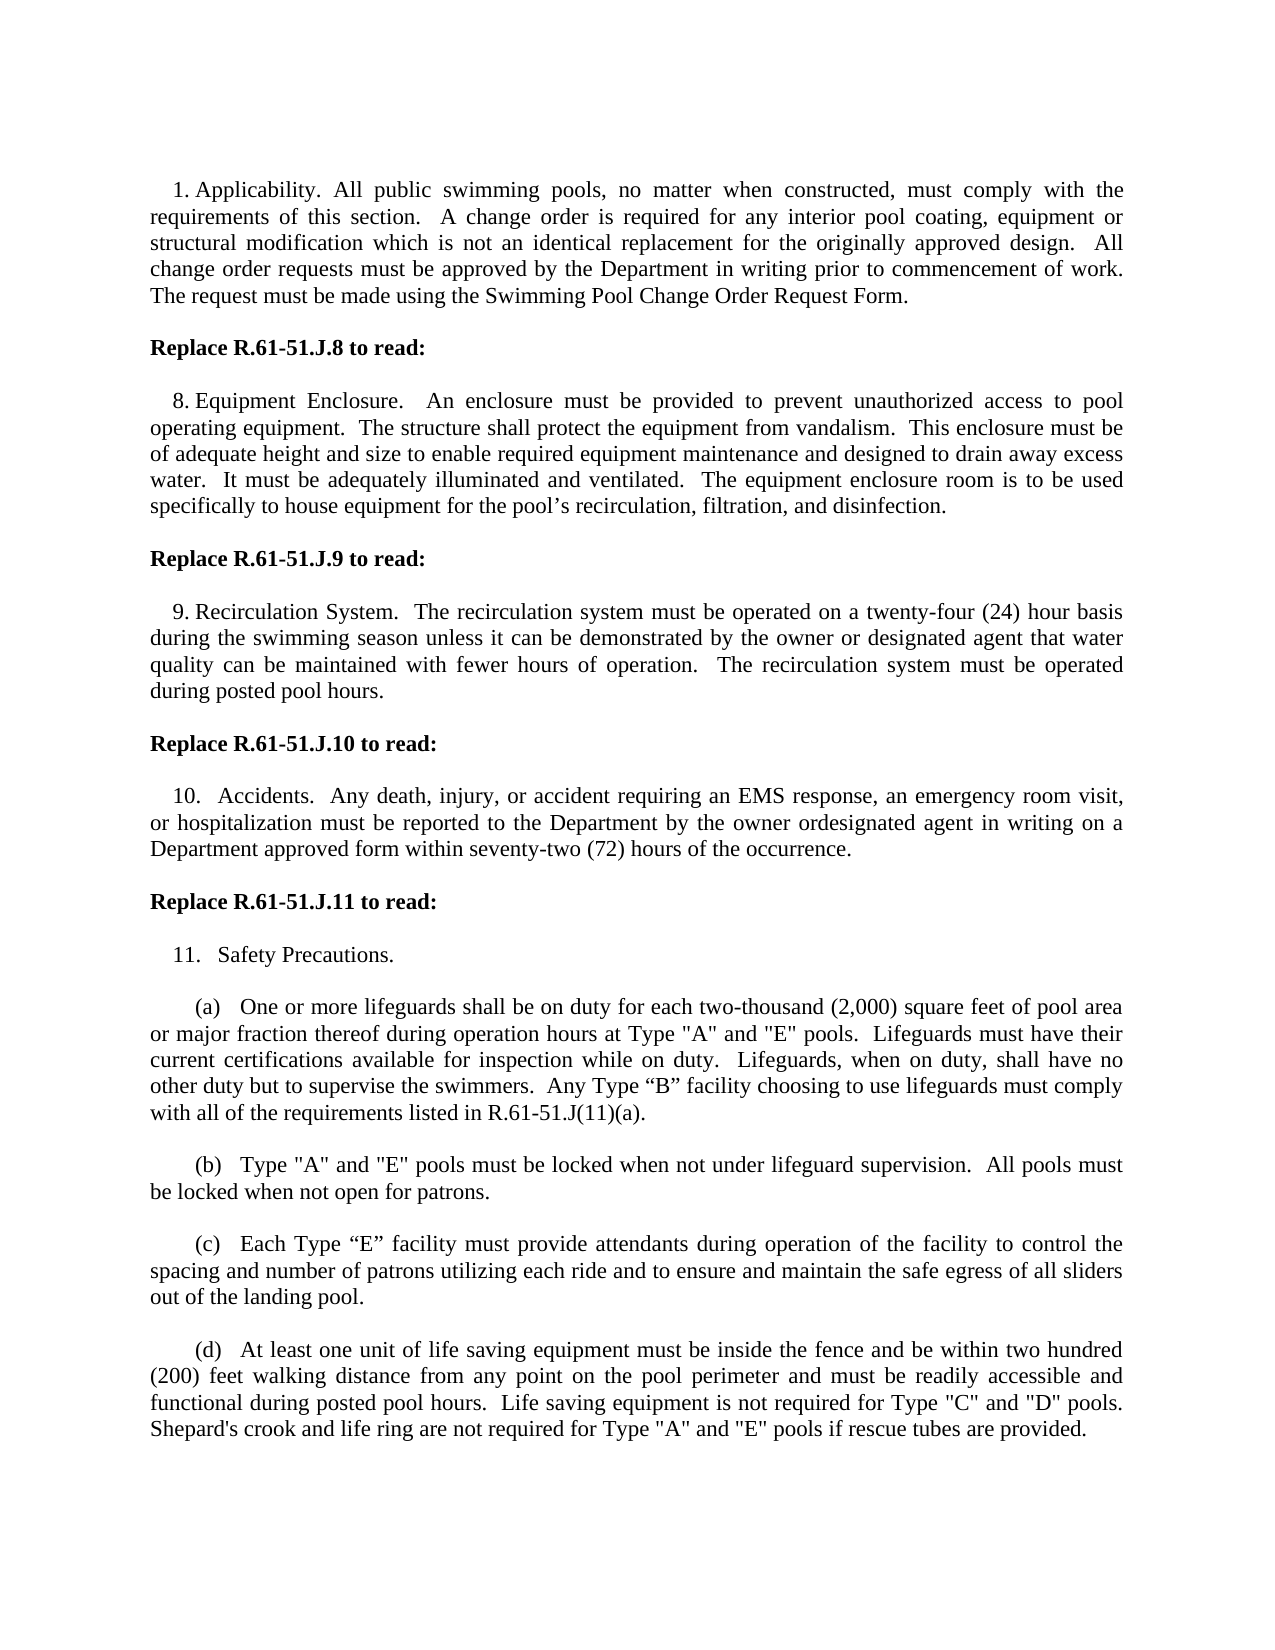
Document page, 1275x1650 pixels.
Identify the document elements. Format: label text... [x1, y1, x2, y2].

text Replace R.61-51.J.9 to read: [150, 545, 1125, 572]
text Replace R.61-51.J.8 to read: [150, 334, 1125, 361]
text 11. Safety Precautions. [150, 941, 1125, 967]
text 8. Equipment Enclosure. An enclosure must be provided to prevent unauthorized access to pool operating equipment. The structure shall protect the equipment from vandalism. This enclosure must be of adequate height and size to enable required equipment maintenance and designed to drain away excess water. It must be adequately illuminated and ventilated. The equipment enclosure room is to be used specifically to house equipment for the pool’s recirculation, filtration, and disinfection. [150, 387, 1125, 519]
text (a) One or more lifeguards shall be on duty for each two-thousand (2,000) square feet of pool area or major fraction thereof during operation hours at Type "A" and "E" pools. Lifeguards must have their current certifications available for inspection while on duty. Lifeguards, when on duty, shall have no other duty but to supervise the swimmers. Any Type “B” facility choosing to use lifeguards must comply with all of the requirements listed in R.61-51.J(11)(a). [150, 993, 1125, 1125]
text Replace R.61-51.J.11 to read: [150, 888, 1125, 914]
text (c) Each Type “E” facility must provide attendants during operation of the facility to control the spacing and number of patrons utilizing each ride and to ensure and maintain the safe egress of all sliders out of the landing pool. [150, 1231, 1125, 1309]
text 10. Accidents. Any death, injury, or accident requiring an EMS response, an emergency room visit, or hospitalization must be reported to the Department by the owner ordesignated agent in writing on a Department approved form within seventy-two (72) hours of the occurrence. [150, 782, 1125, 862]
text 1. Applicability. All public swimming pools, no matter when constructed, must comply with the requirements of this section. A change order is required for any interior pool coating, equipment or structural modification which is not an identical replacement for the originally approved design. All change order requests must be approved by the Department in writing prior to commencement of work. The request must be made using the Swimming Pool Change Order Request Form. [150, 176, 1125, 308]
text Replace R.61-51.J.10 to read: [150, 730, 1125, 756]
text (b) Type "A" and "E" pools must be locked when not under lifeguard supervision. All pools must be locked when not open for patrons. [150, 1151, 1125, 1204]
text 9. Recirculation System. The recirculation system must be operated on a twenty-four (24) hour basis during the swimming season unless it can be demonstrated by the owner or designated agent that water quality can be maintained with fewer hours of operation. The recirculation system must be operated during posted pool hours. [150, 598, 1125, 703]
text (d) At least one unit of life saving equipment must be inside the fence and be within two hundred (200) feet walking distance from any point on the pool perimeter and must be readily accessible and functional during posted pool hours. Life saving equipment is not required for Type "C" and "D" pools. Shepard's crook and life ring are not required for Type "A" and "E" pools if rescue tubes are provided. [150, 1336, 1125, 1441]
